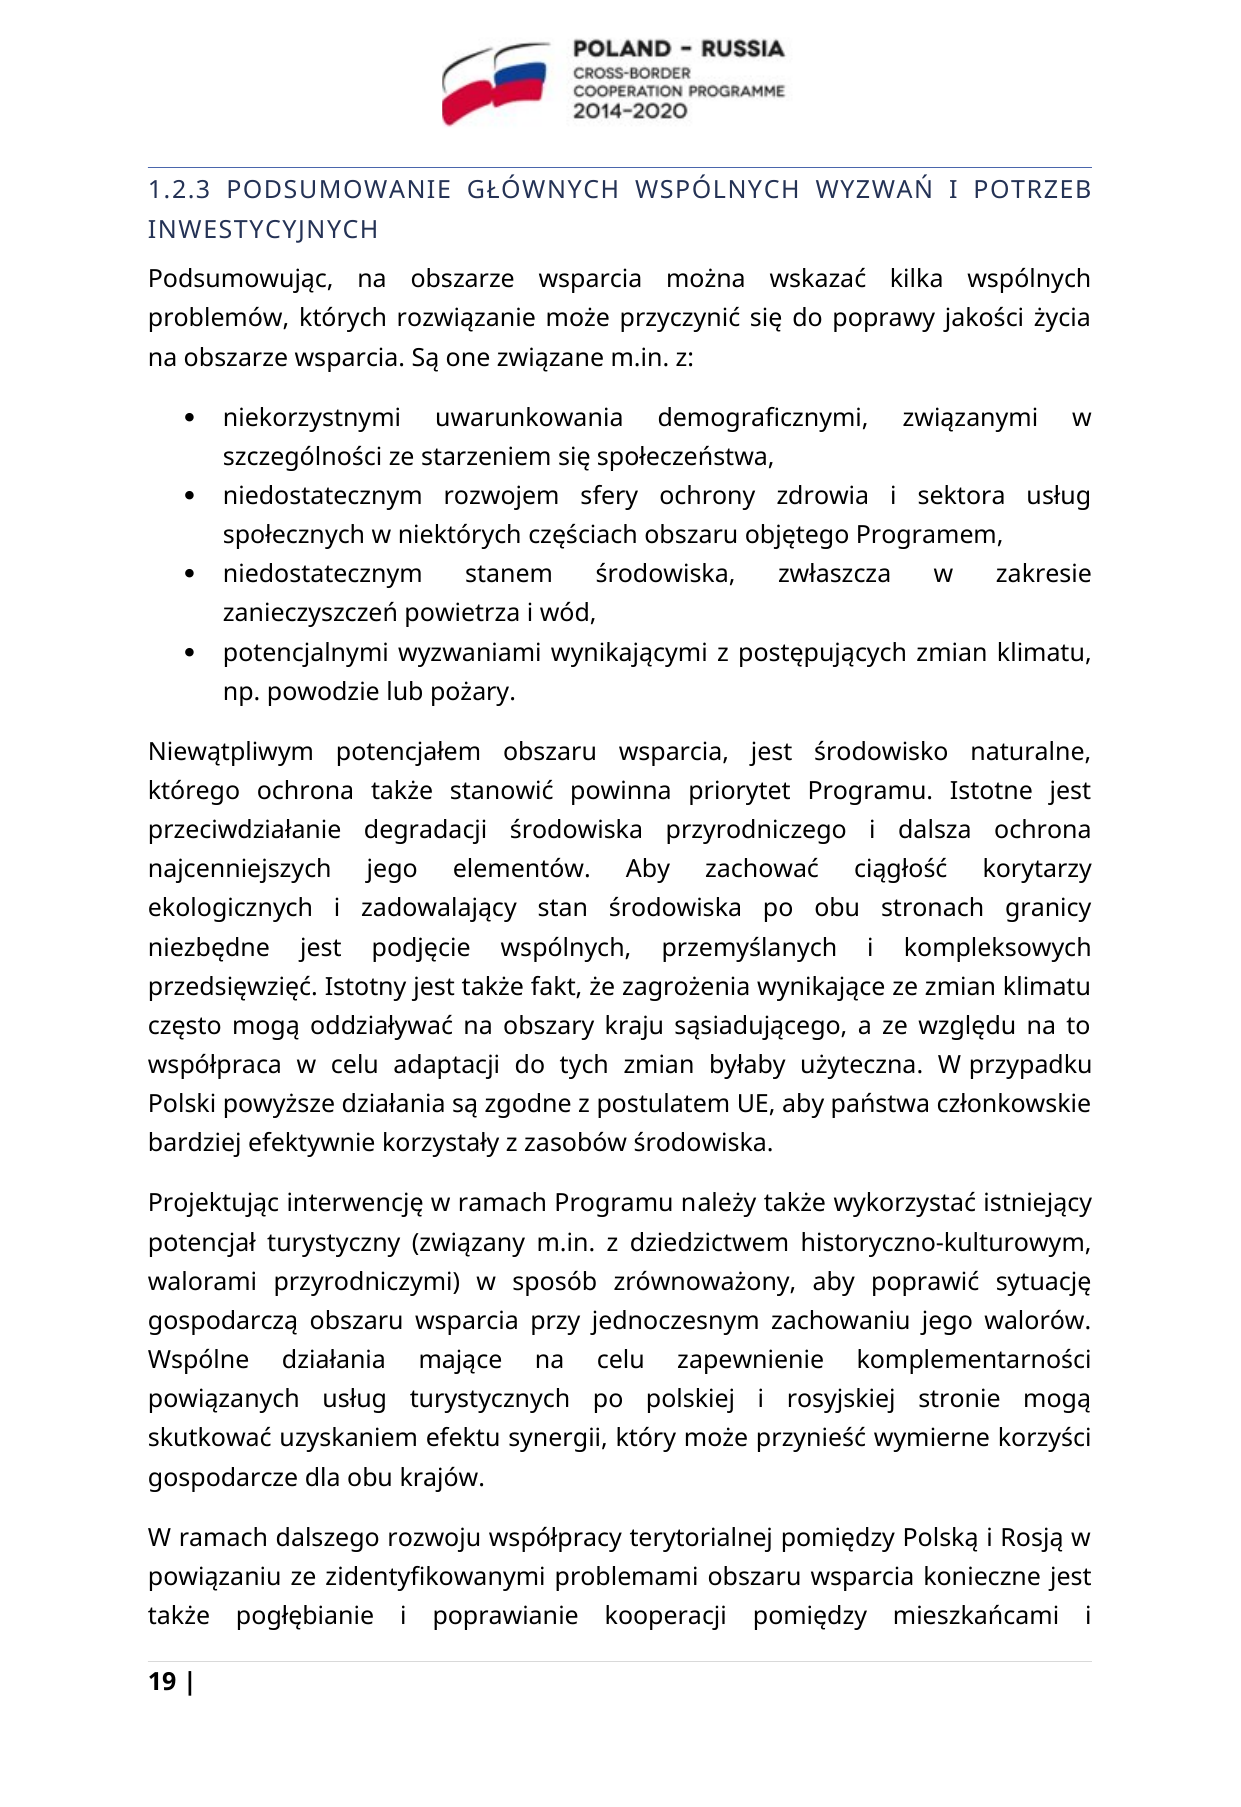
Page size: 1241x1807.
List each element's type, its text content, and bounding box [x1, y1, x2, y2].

text Projektując interwencję w ramach Programu należy także wykorzystać istniejący potencjał turystyczny (związany m.in. z dziedzictwem historyczno-kulturowym, walorami przyrodniczymi) w sposób zrównoważony, aby poprawić sytuację gospodarczą obszaru wsparcia przy jednoczesnym zachowaniu jego walorów. Wspólne działania mające na celu zapewnienie komplementarności powiązanych usług turystycznych po polskiej i rosyjskiej stronie mogą skutkować uzyskaniem efektu synergii, który może przynieść wymierne korzyści gospodarcze dla obu krajów. [148, 1185, 1092, 1493]
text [148, 1519, 1092, 1632]
text Niewątpliwym potencjałem obszaru wsparcia, jest środowisko naturalne, którego ochrona także stanowić powinna priorytet Programu. Istotne jest przeciwdziałanie degradacji środowiska przyrodniczego i dalsza ochrona najcenniejszych jego elementów. Aby zachować ciągłość korytarzy ekologicznych i zadowalający stan środowiska po obu stronach granicy niezbędne jest podjęcie wspólnych, przemyślanych i kompleksowych przedsięwzięć. Istotny jest także fakt, że zagrożenia wynikające ze zmian klimatu często mogą oddziaływać na obszary kraju sąsiadującego, a ze względu na to współpraca w celu adaptacji do tych zmian byłaby użyteczna. W przypadku Polski powyższe działania są zgodne z postulatem UE, aby państwa członkowskie bardziej efektywnie korzystały z zasobów środowiska. [148, 733, 1092, 1159]
list niedostatecznym stanem środowiska, zwłaszcza w zakresie zanieczyszczeń powietrza i wód, [185, 556, 1092, 629]
list niedostatecznym rozwojem sfery ochrony zdrowia i sektora usług społecznych w niektórych częściach obszaru objętego Programem, [185, 478, 1092, 551]
picture [442, 25, 799, 136]
text Podsumowując, na obszarze wsparcia można wskazać kilka wspólnych problemów, których rozwiązanie może przyczynić się do poprawy jakości życia na obszarze wsparcia. Są one związane m.in. z: [148, 261, 1092, 373]
list niekorzystnymi uwarunkowania demograficznymi, związanymi w szczególności ze starzeniem się społeczeństwa, [185, 399, 1092, 472]
list potencjalnymi wyzwaniami wynikającymi z postępujących zmian klimatu, np. powodzie lub pożary. [185, 634, 1092, 707]
subtitle 1.2.3 Podsumowanie głównych wspólnych wyzwań i potrzeb inwestycyjnych [148, 168, 1092, 245]
